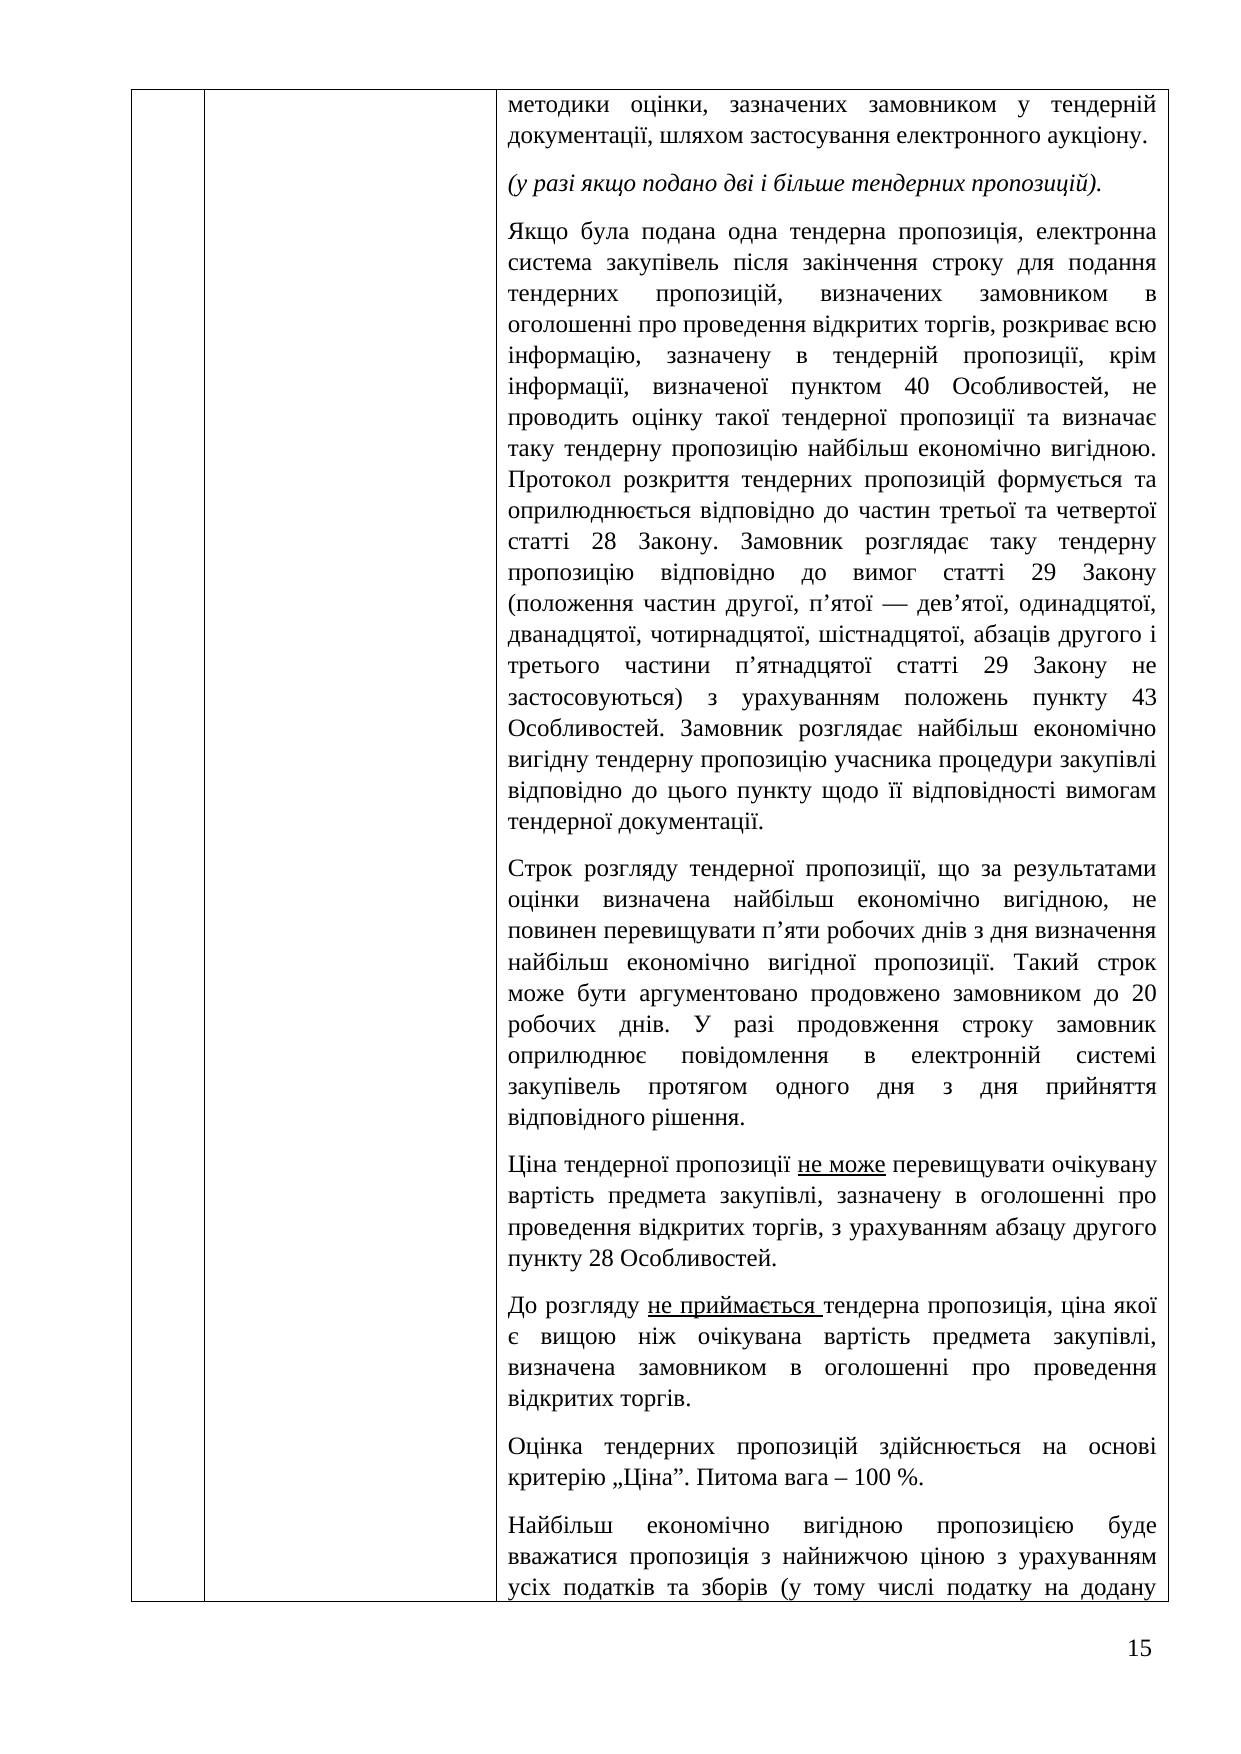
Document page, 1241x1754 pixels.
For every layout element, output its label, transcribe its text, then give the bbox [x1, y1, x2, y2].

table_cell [205, 90, 496, 1601]
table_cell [497, 90, 1168, 1601]
table_cell 1 [132, 90, 204, 1601]
